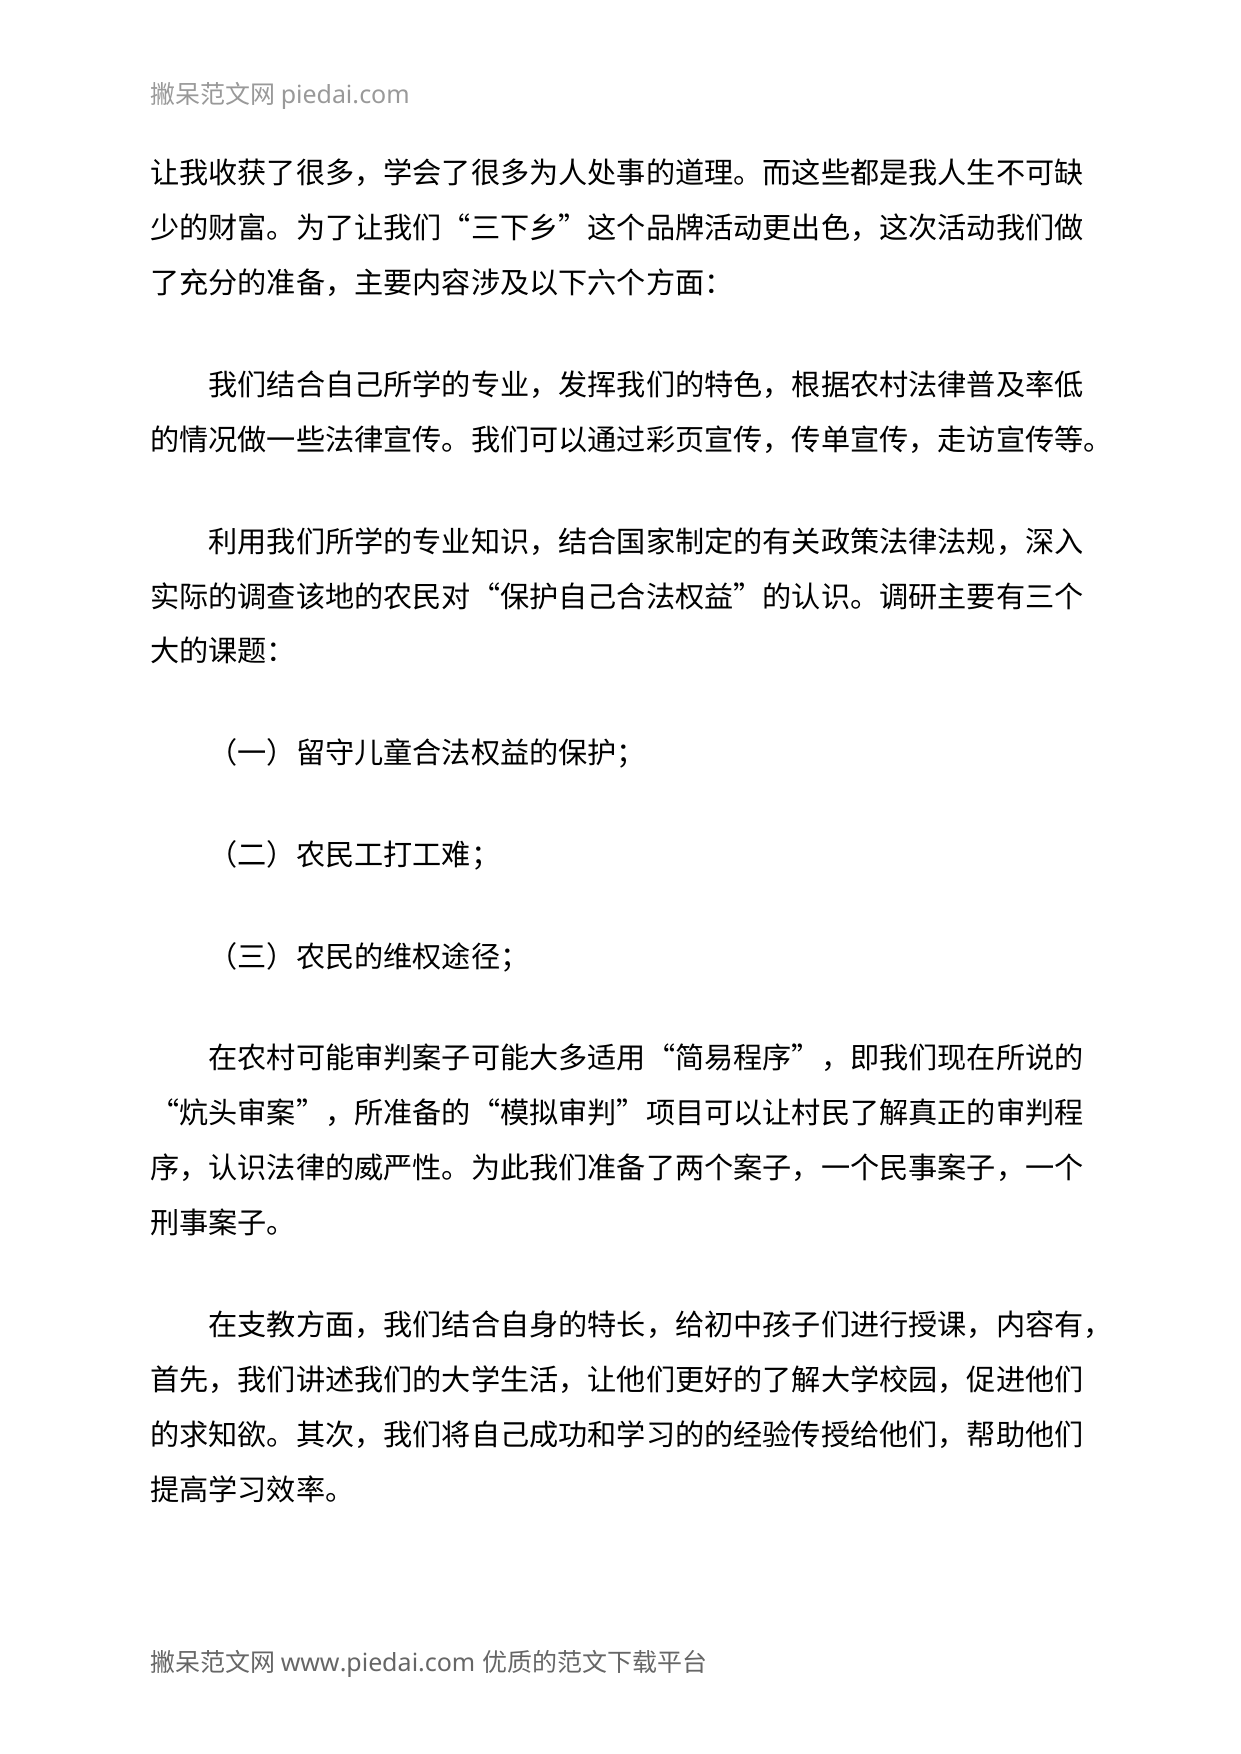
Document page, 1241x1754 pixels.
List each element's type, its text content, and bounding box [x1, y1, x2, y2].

text （二）农民工打工难； [150, 832, 1090, 874]
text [150, 150, 1090, 302]
text 利用我们所学的专业知识，结合国家制定的有关政策法律法规，深入实际的调查该地的农民对“保护自己合法权益”的认识。调研主要有三个大的课题： [150, 518, 1090, 670]
text 我们结合自己所学的专业，发挥我们的特色，根据农村法律普及率低的情况做一些法律宣传。我们可以通过彩页宣传，传单宣传，走访宣传等。 [150, 362, 1090, 459]
text 在支教方面，我们结合自身的特长，给初中孩子们进行授课，内容有，首先，我们讲述我们的大学生活，让他们更好的了解大学校园，促进他们的求知欲。其次，我们将自己成功和学习的的经验传授给他们，帮助他们提高学习效率。 [150, 1302, 1090, 1508]
text 在农村可能审判案子可能大多适用“简易程序”，即我们现在所说的“炕头审案”，所准备的“模拟审判”项目可以让村民了解真正的审判程序，认识法律的威严性。为此我们准备了两个案子，一个民事案子，一个刑事案子。 [150, 1035, 1090, 1242]
text （一）留守儿童合法权益的保护； [150, 730, 1090, 772]
text （三）农民的维权途径； [150, 933, 1090, 976]
